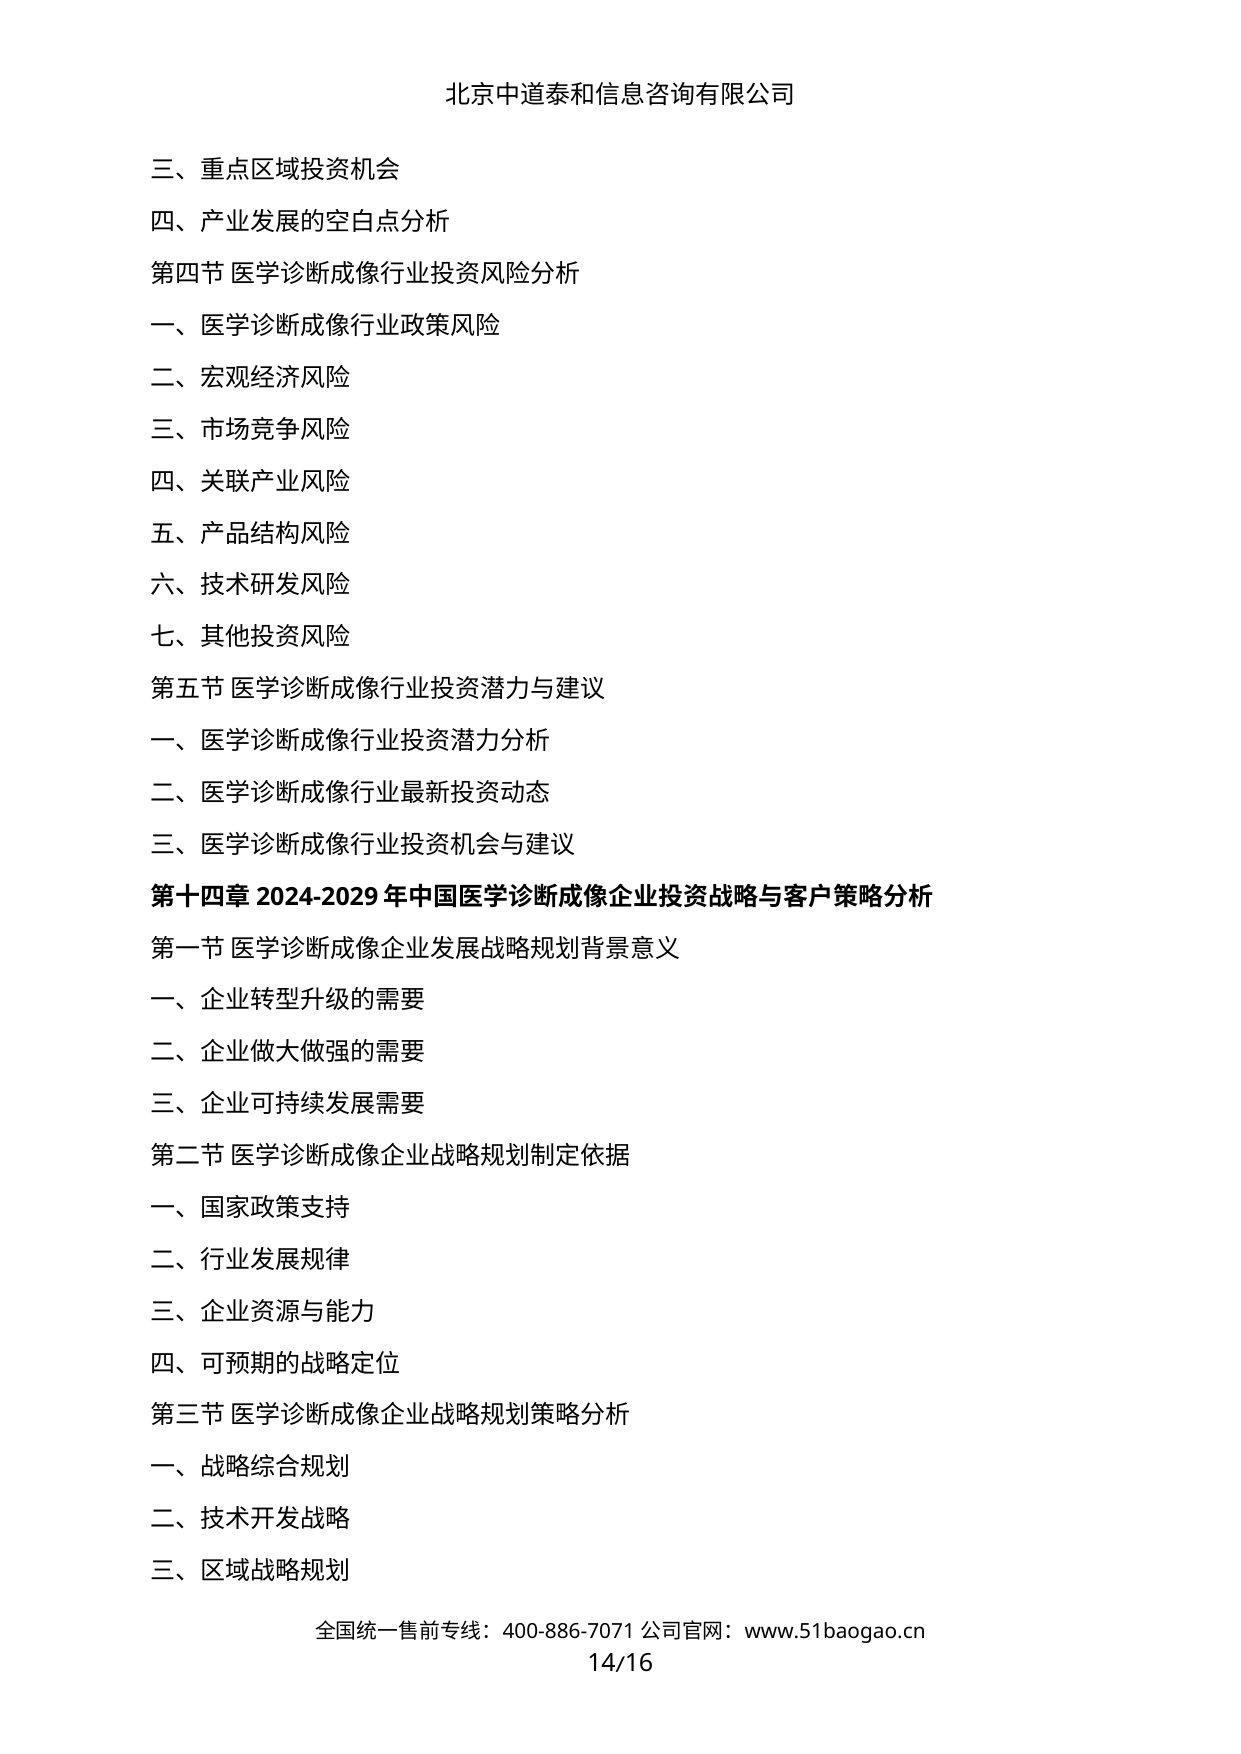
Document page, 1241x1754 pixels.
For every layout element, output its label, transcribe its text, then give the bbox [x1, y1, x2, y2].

text 一、医学诊断成像行业投资潜力分析 [150, 721, 1090, 757]
text 第三节 医学诊断成像企业战略规划策略分析 [150, 1395, 1090, 1431]
text 第十四章 2024-2029年中国医学诊断成像企业投资战略与客户策略分析 [150, 876, 1090, 912]
text 三、企业可持续发展需要 [150, 1084, 1090, 1120]
text 三、市场竞争风险 [150, 409, 1090, 446]
text 五、产品结构风险 [150, 513, 1090, 549]
text 二、医学诊断成像行业最新投资动态 [150, 772, 1090, 809]
text 六、技术研发风险 [150, 565, 1090, 601]
text 四、产业发展的空白点分析 [150, 202, 1090, 238]
text 三、重点区域投资机会 [150, 150, 1090, 186]
text 一、企业转型升级的需要 [150, 980, 1090, 1016]
text 二、技术开发战略 [150, 1499, 1090, 1535]
text 第五节 医学诊断成像行业投资潜力与建议 [150, 669, 1090, 705]
text 第一节 医学诊断成像企业发展战略规划背景意义 [150, 928, 1090, 964]
text 七、其他投资风险 [150, 617, 1090, 653]
text 一、医学诊断成像行业政策风险 [150, 306, 1090, 342]
text 三、医学诊断成像行业投资机会与建议 [150, 824, 1090, 861]
text 一、战略综合规划 [150, 1447, 1090, 1483]
text 第二节 医学诊断成像企业战略规划制定依据 [150, 1136, 1090, 1172]
text 四、关联产业风险 [150, 461, 1090, 497]
text 第四节 医学诊断成像行业投资风险分析 [150, 254, 1090, 290]
text 二、宏观经济风险 [150, 357, 1090, 394]
text 四、可预期的战略定位 [150, 1343, 1090, 1379]
text 三、区域战略规划 [150, 1551, 1090, 1587]
text 三、企业资源与能力 [150, 1291, 1090, 1327]
text 一、国家政策支持 [150, 1187, 1090, 1224]
text 二、行业发展规律 [150, 1239, 1090, 1276]
text 二、企业做大做强的需要 [150, 1032, 1090, 1068]
